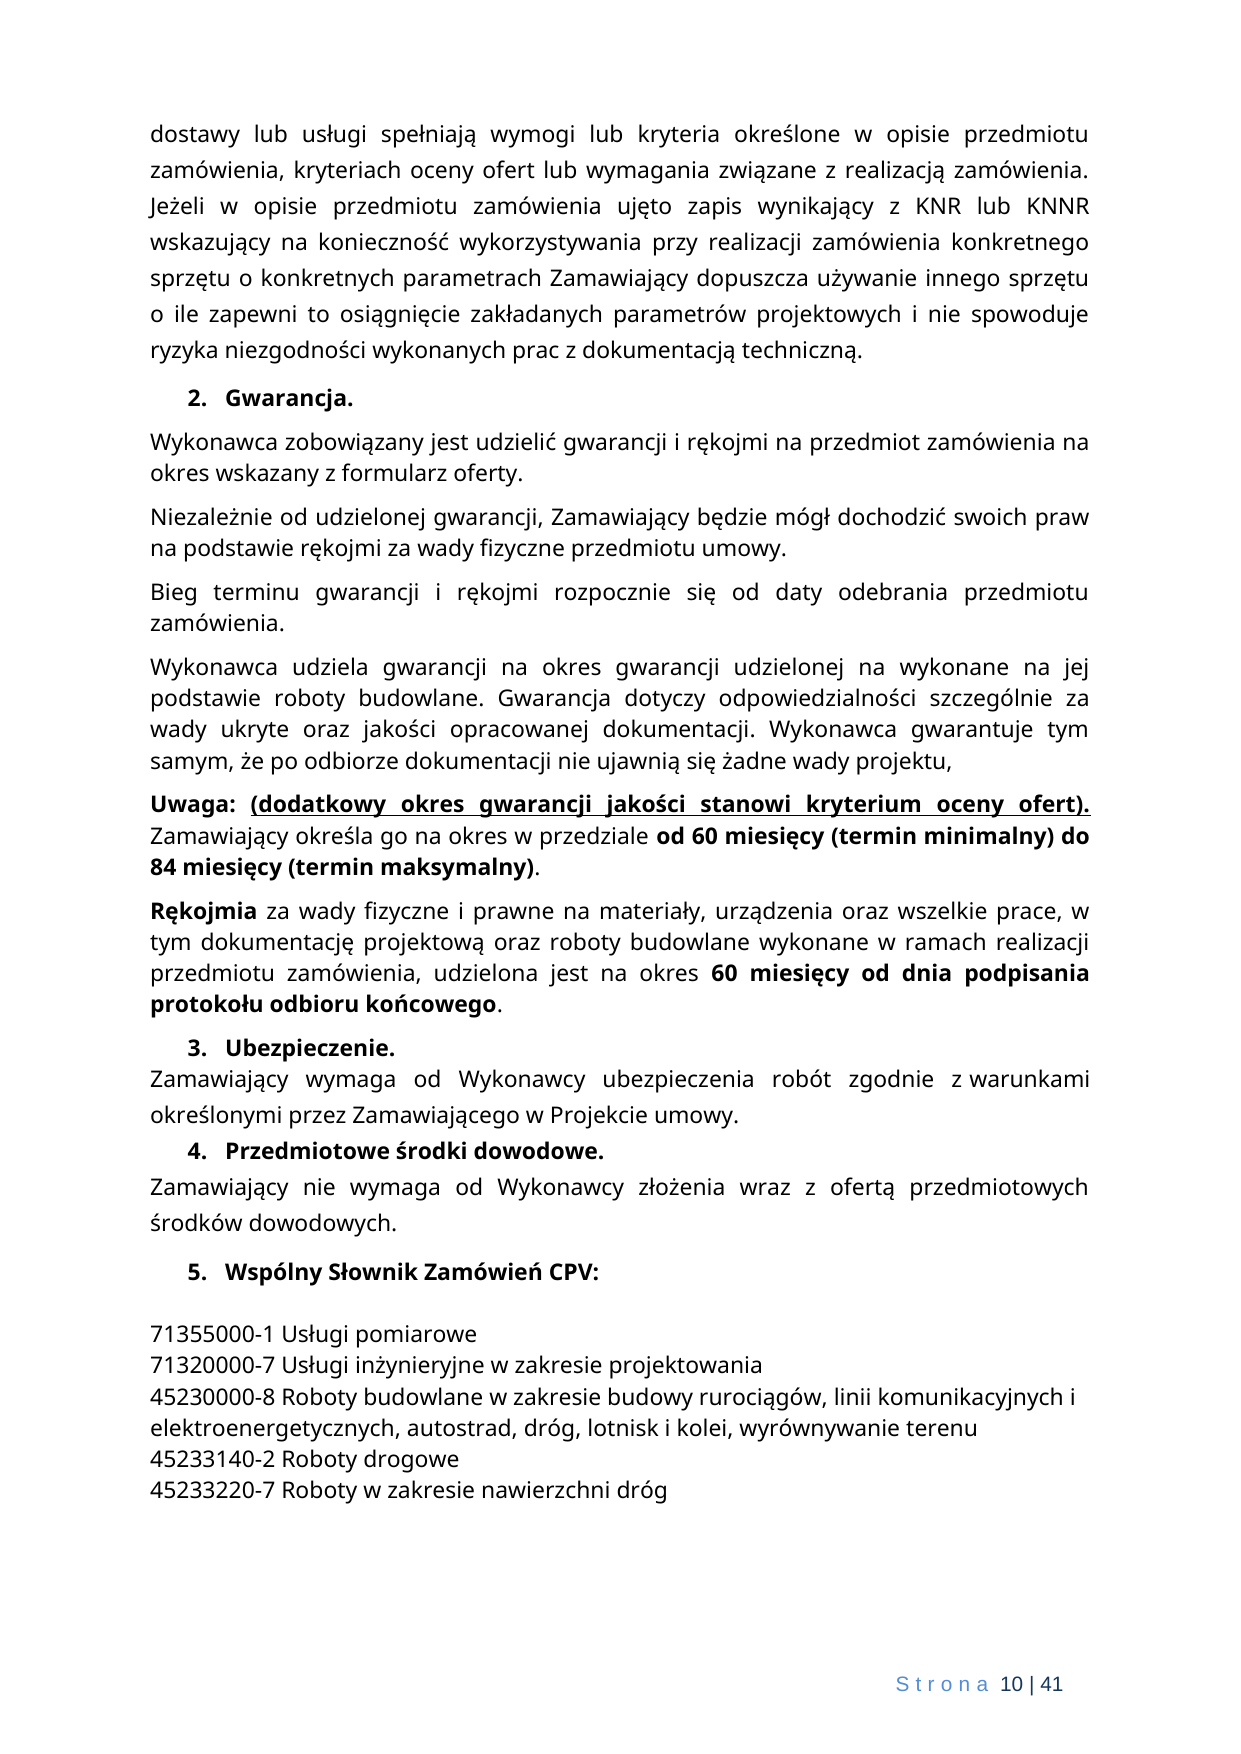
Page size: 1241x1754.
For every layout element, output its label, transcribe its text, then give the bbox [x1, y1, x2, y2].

list Zamawiający nie wymaga od Wykonawcy złożenia wraz z ofertą przedmiotowych środków dowodowych. [150, 1171, 1090, 1238]
text Rękojmia za wady fizyczne i prawne na materiały, urządzenia oraz wszelkie prace, w tym dokumentację projektową oraz roboty budowlane wykonane w ramach realizacji przedmiotu zamówienia, udzielona jest na okres 60 miesięcy od dnia podpisania protokołu odbioru końcowego. [150, 895, 1090, 1020]
text Niezależnie od udzielonej gwarancji, Zamawiający będzie mógł dochodzić swoich praw na podstawie rękojmi za wady fizyczne przedmiotu umowy. [150, 501, 1090, 563]
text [150, 118, 1090, 365]
list Wspólny Słownik Zamówień CPV: [187, 1256, 1090, 1287]
text 71355000-1 Usługi pomiarowe [150, 1318, 1090, 1349]
list Ubezpieczenie. [187, 1032, 1090, 1063]
text Bieg terminu gwarancji i rękojmi rozpocznie się od daty odebrania przedmiotu zamówienia. [150, 576, 1090, 638]
text Wykonawca udziela gwarancji na okres gwarancji udzielonej na wykonane na jej podstawie roboty budowlane. Gwarancja dotyczy odpowiedzialności szczególnie za wady ukryte oraz jakości opracowanej dokumentacji. Wykonawca gwarantuje tym samym, że po odbiorze dokumentacji nie ujawnią się żadne wady projektu, [150, 651, 1090, 776]
text 45233140-2 Roboty drogowe [150, 1443, 1090, 1474]
list Przedmiotowe środki dowodowe. [187, 1135, 1090, 1167]
text 45230000-8 Roboty budowlane w zakresie budowy rurociągów, linii komunikacyjnych i elektroenergetycznych, autostrad, dróg, lotnisk i kolei, wyrównywanie terenu [150, 1381, 1090, 1443]
text Zamawiający wymaga od Wykonawcy ubezpieczenia robót zgodnie z warunkami określonymi przez Zamawiającego w Projekcie umowy. [150, 1063, 1090, 1131]
text Wykonawca zobowiązany jest udzielić gwarancji i rękojmi na przedmiot zamówienia na okres wskazany z formularz oferty. [150, 426, 1090, 488]
list Gwarancja. [187, 382, 1090, 413]
text 71320000-7 Usługi inżynieryjne w zakresie projektowania [150, 1349, 1090, 1381]
text Uwaga: (dodatkowy okres gwarancji jakości stanowi kryterium oceny ofert). Zamawiający określa go na okres w przedziale od 60 miesięcy (termin minimalny) do 84 miesięcy (termin maksymalny). [150, 788, 1090, 882]
text 45233220-7 Roboty w zakresie nawierzchni dróg [150, 1474, 1090, 1506]
